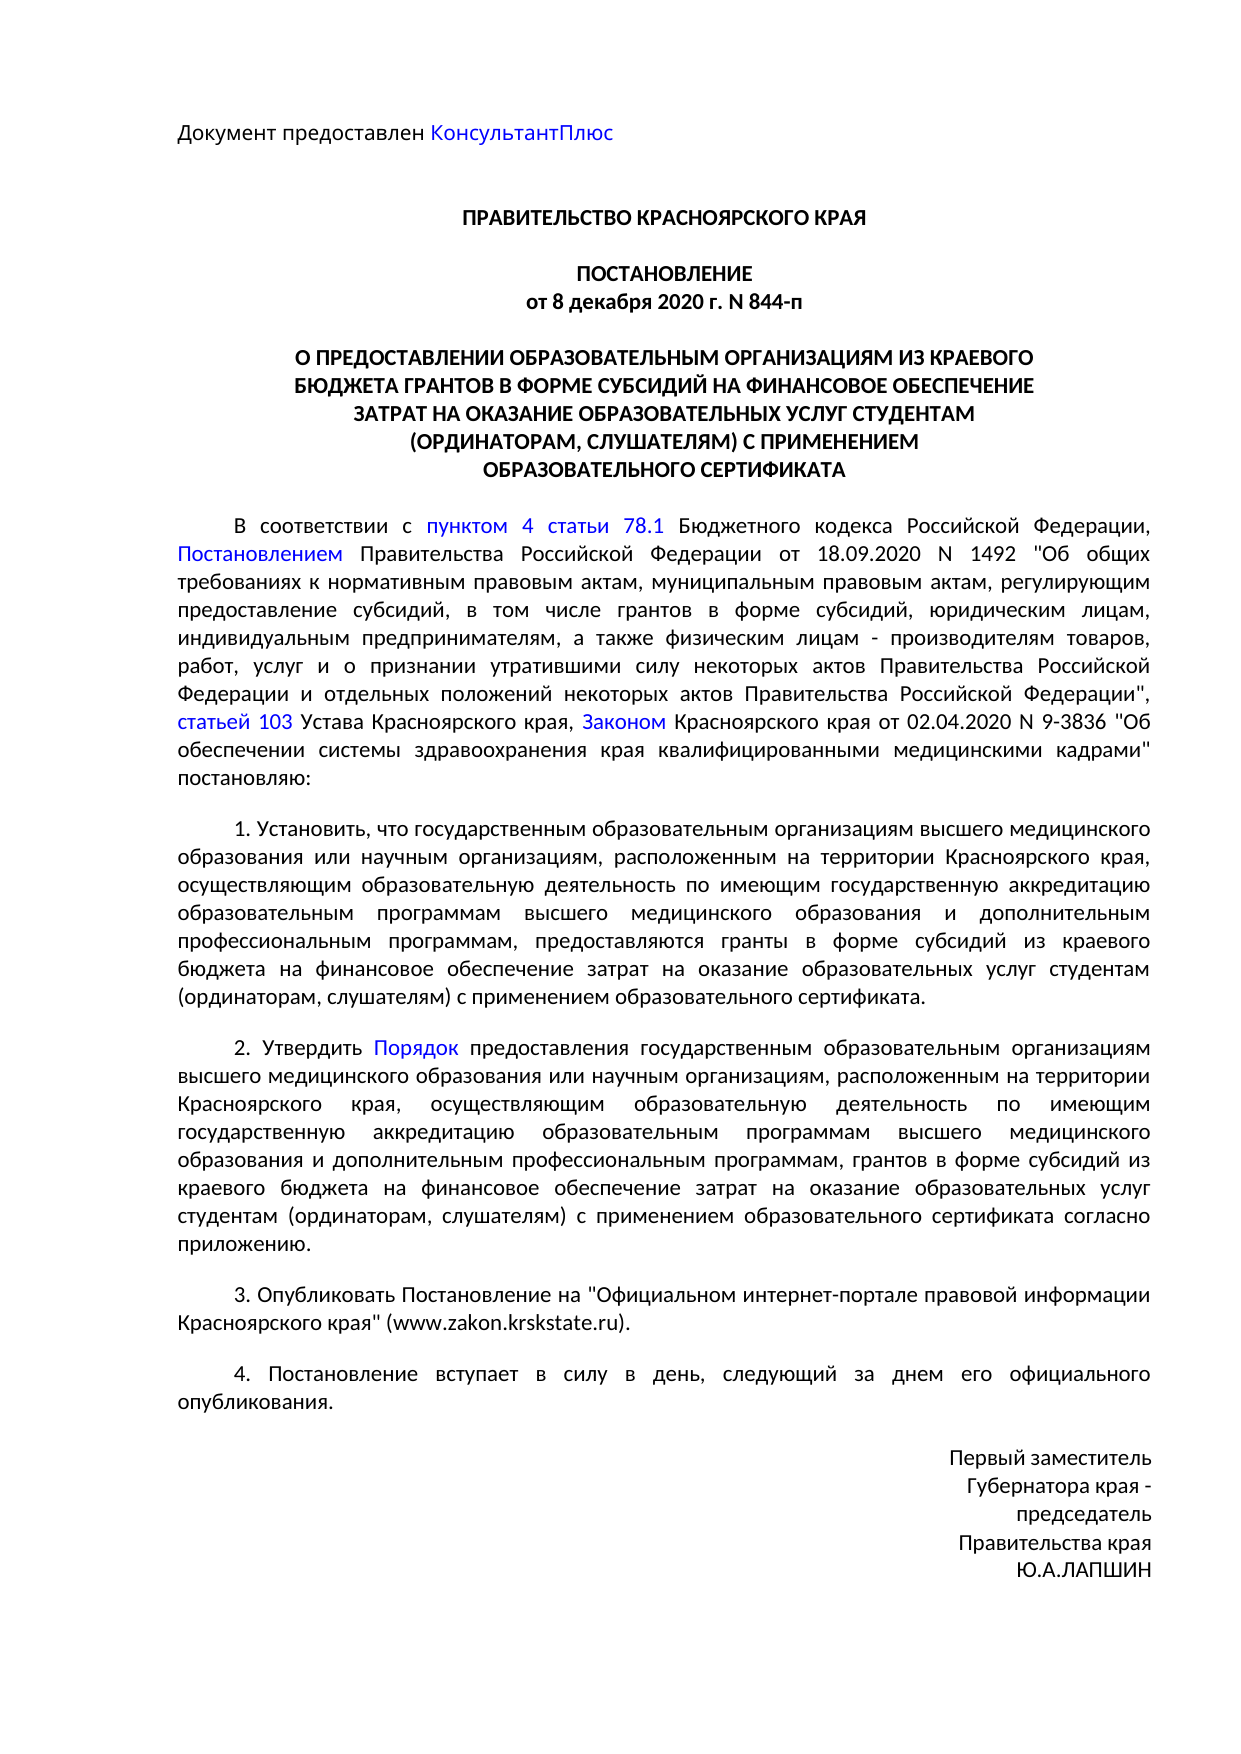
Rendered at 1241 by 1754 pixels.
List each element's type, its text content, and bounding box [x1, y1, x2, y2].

text Правительства края [177, 1528, 1152, 1556]
text 2. Утвердить Порядок предоставления государственным образовательным организациям высшего медицинского образования или научным организациям, расположенным на территории Красноярского края, осуществляющим образовательную деятельность по имеющим государственную аккредитацию образовательным программам высшего медицинского образования и дополнительным профессиональным программам, грантов в форме субсидий из краевого бюджета на финансовое обеспечение затрат на оказание образовательных услуг студентам (ординаторам, слушателям) с применением образовательного сертификата согласно приложению. [177, 1033, 1152, 1258]
title ПРАВИТЕЛЬСТВО КРАСНОЯРСКОГО КРАЯ [177, 203, 1152, 231]
title Документ предоставлен КонсультантПлюс [177, 118, 1152, 175]
text 4. Постановление вступает в силу в день, следующий за днем его официального опубликования. [177, 1359, 1152, 1416]
text председатель [177, 1499, 1152, 1528]
title ПОСТАНОВЛЕНИЕ [177, 259, 1152, 287]
text Губернатора края - [177, 1472, 1152, 1499]
title ОБРАЗОВАТЕЛЬНОГО СЕРТИФИКАТА [177, 455, 1152, 483]
title БЮДЖЕТА ГРАНТОВ В ФОРМЕ СУБСИДИЙ НА ФИНАНСОВОЕ ОБЕСПЕЧЕНИЕ [177, 371, 1152, 399]
title (ОРДИНАТОРАМ, СЛУШАТЕЛЯМ) С ПРИМЕНЕНИЕМ [177, 427, 1152, 455]
text 3. Опубликовать Постановление на "Официальном интернет-портале правовой информации Красноярского края" (www.zakon.krskstate.ru). [177, 1281, 1152, 1337]
title от 8 декабря 2020 г. N 844-п [177, 287, 1152, 315]
text 1. Установить, что государственным образовательным организациям высшего медицинского образования или научным организациям, расположенным на территории Красноярского края, осуществляющим образовательную деятельность по имеющим государственную аккредитацию образовательным программам высшего медицинского образования и дополнительным профессиональным программам, предоставляются гранты в форме субсидий из краевого бюджета на финансовое обеспечение затрат на оказание образовательных услуг студентам (ординаторам, слушателям) с применением образовательного сертификата. [177, 814, 1152, 1011]
text Первый заместитель [177, 1443, 1152, 1472]
title ЗАТРАТ НА ОКАЗАНИЕ ОБРАЗОВАТЕЛЬНЫХ УСЛУГ СТУДЕНТАМ [177, 399, 1152, 427]
text В соответствии с пунктом 4 статьи 78.1 Бюджетного кодекса Российской Федерации, Постановлением Правительства Российской Федерации от 18.09.2020 N 1492 "Об общих требованиях к нормативным правовым актам, муниципальным правовым актам, регулирующим предоставление субсидий, в том числе грантов в форме субсидий, юридическим лицам, индивидуальным предпринимателям, а также физическим лицам - производителям товаров, работ, услуг и о признании утратившими силу некоторых актов Правительства Российской Федерации и отдельных положений некоторых актов Правительства Российской Федерации", статьей 103 Устава Красноярского края, Законом Красноярского края от 02.04.2020 N 9-3836 "Об обеспечении системы здравоохранения края квалифицированными медицинскими кадрами" постановляю: [177, 511, 1152, 791]
text Ю.А.ЛАПШИН [177, 1556, 1152, 1584]
title О ПРЕДОСТАВЛЕНИИ ОБРАЗОВАТЕЛЬНЫМ ОРГАНИЗАЦИЯМ ИЗ КРАЕВОГО [177, 343, 1152, 371]
